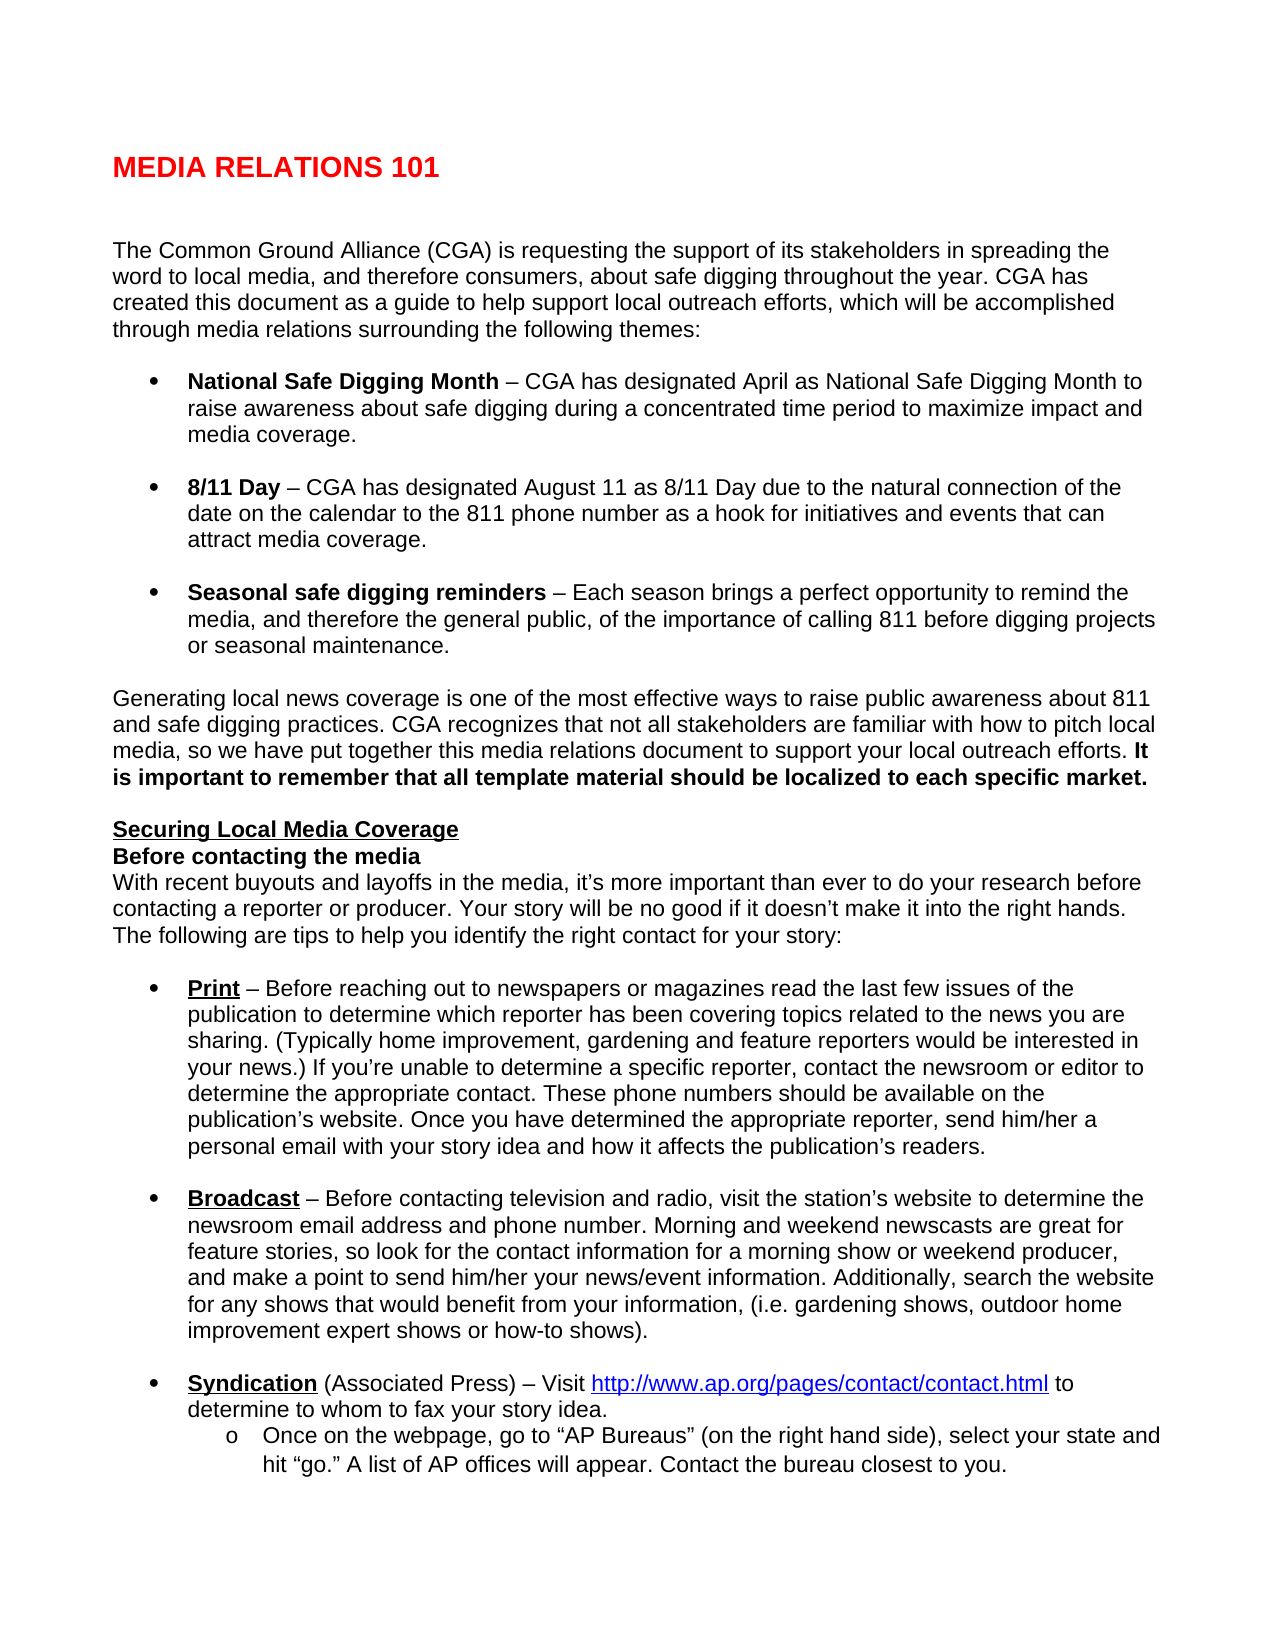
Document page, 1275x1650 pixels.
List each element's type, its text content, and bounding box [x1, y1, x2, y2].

list National Safe Digging Month – CGA has designated April as National Safe Digging Month to raise awareness about safe digging during a concentrated time period to maximize impact and media coverage. [150, 368, 1162, 447]
list 8/11 Day – CGA has designated August 11 as 8/11 Day due to the natural connection of the date on the calendar to the 811 phone number as a hook for initiatives and events that can attract media coverage. [150, 474, 1162, 553]
text Securing Local Media Coverage [112, 816, 1162, 843]
text Generating local news coverage is one of the most effective ways to raise public awareness about 811 and safe digging practices. CGA recognizes that not all stakeholders are familiar with how to pitch local media, so we have put together this media relations document to support your local outreach efforts. It is important to remember that all template material should be localized to each specific market. [112, 684, 1162, 790]
text With recent buyouts and layoffs in the media, it’s more important than ever to do your research before contacting a reporter or producer. Your story will be no good if it doesn’t make it into the right hands. The following are tips to help you identify the right contact for your story: [112, 869, 1162, 948]
list Once on the webpage, go to “AP Bureaus” (on the right hand side), select your state and hit “go.” A list of AP offices will appear. Contact the bureau closest to you. [225, 1422, 1162, 1477]
list Print – Before reaching out to newspapers or magazines read the last few issues of the publication to determine which reporter has been covering topics related to the news you are sharing. (Typically home improvement, gardening and feature reporters would be interested in your news.) If you’re unable to determine a specific reporter, contact the newsroom or editor to determine the appropriate contact. These phone numbers should be available on the publication’s website. Once you have determined the appropriate reporter, send him/her a personal email with your story idea and how it affects the publication’s readers. [150, 974, 1162, 1159]
subtitle MEDIA RELATIONS 101 [112, 150, 1089, 183]
list Seasonal safe digging reminders – Each season brings a perfect opportunity to remind the media, and therefore the general public, of the importance of calling 811 before digging projects or seasonal maintenance. [150, 579, 1162, 658]
text The Common Ground Alliance (CGA) is requesting the support of its stakeholders in spreading the word to local media, and therefore consumers, about safe digging throughout the year. CGA has created this document as a guide to help support local outreach efforts, which will be accomplished through media relations surrounding the following themes: [112, 237, 1162, 342]
text Before contacting the media [112, 843, 1162, 869]
list Broadcast – Before contacting television and radio, visit the station’s website to determine the newsroom email address and phone number. Morning and weekend newscasts are great for feature stories, so look for the contact information for a morning show or weekend producer, and make a point to send him/her your news/event information. Additionally, search the website for any shows that would benefit from your information, (i.e. gardening shows, outdoor home improvement expert shows or how-to shows). [150, 1185, 1162, 1343]
list Syndication (Associated Press) – Visit http://www.ap.org/pages/contact/contact.html to determine to whom to fax your story idea. [150, 1370, 1162, 1422]
